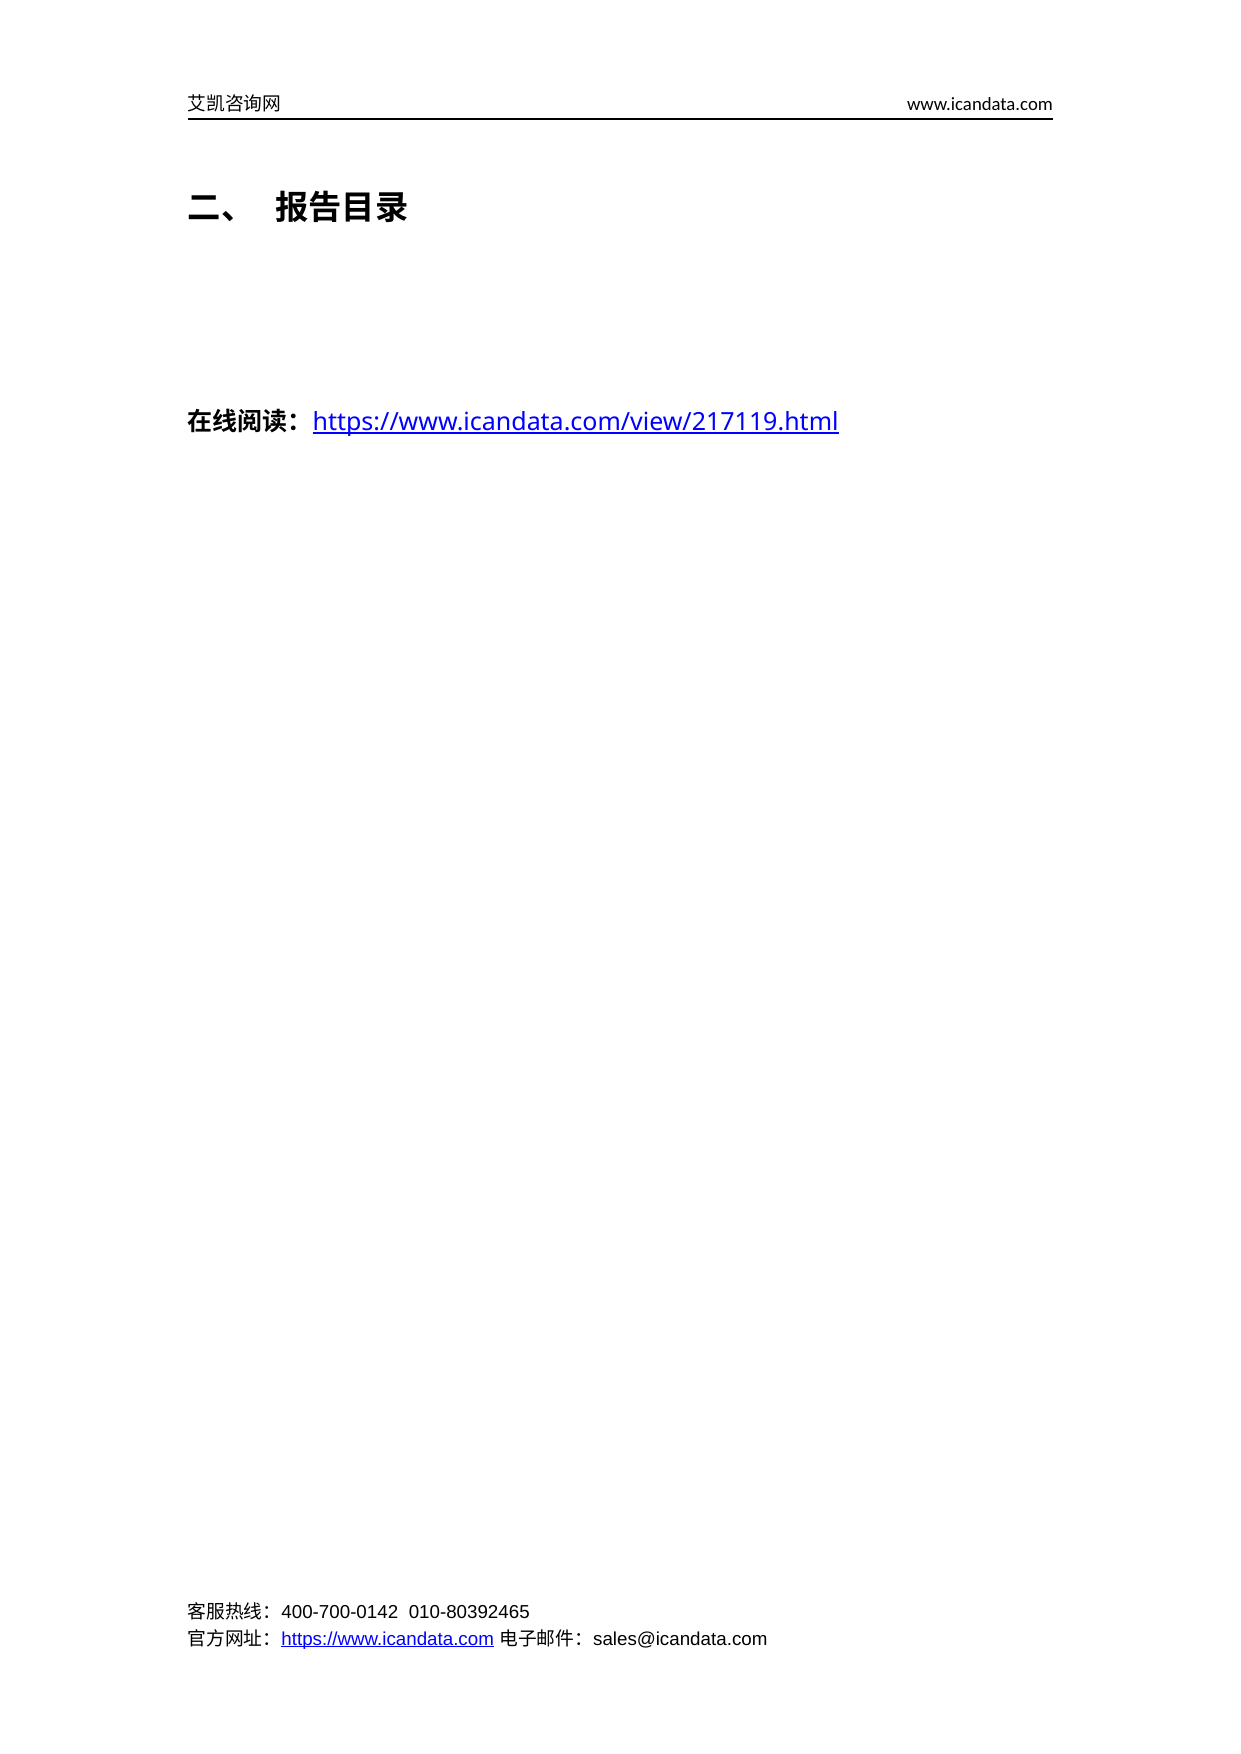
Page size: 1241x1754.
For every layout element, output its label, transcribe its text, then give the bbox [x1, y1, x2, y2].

subtitle 报告目录 [187, 172, 1053, 237]
text 在线阅读：https://www.icandata.com/view/217119.html [187, 387, 1053, 452]
